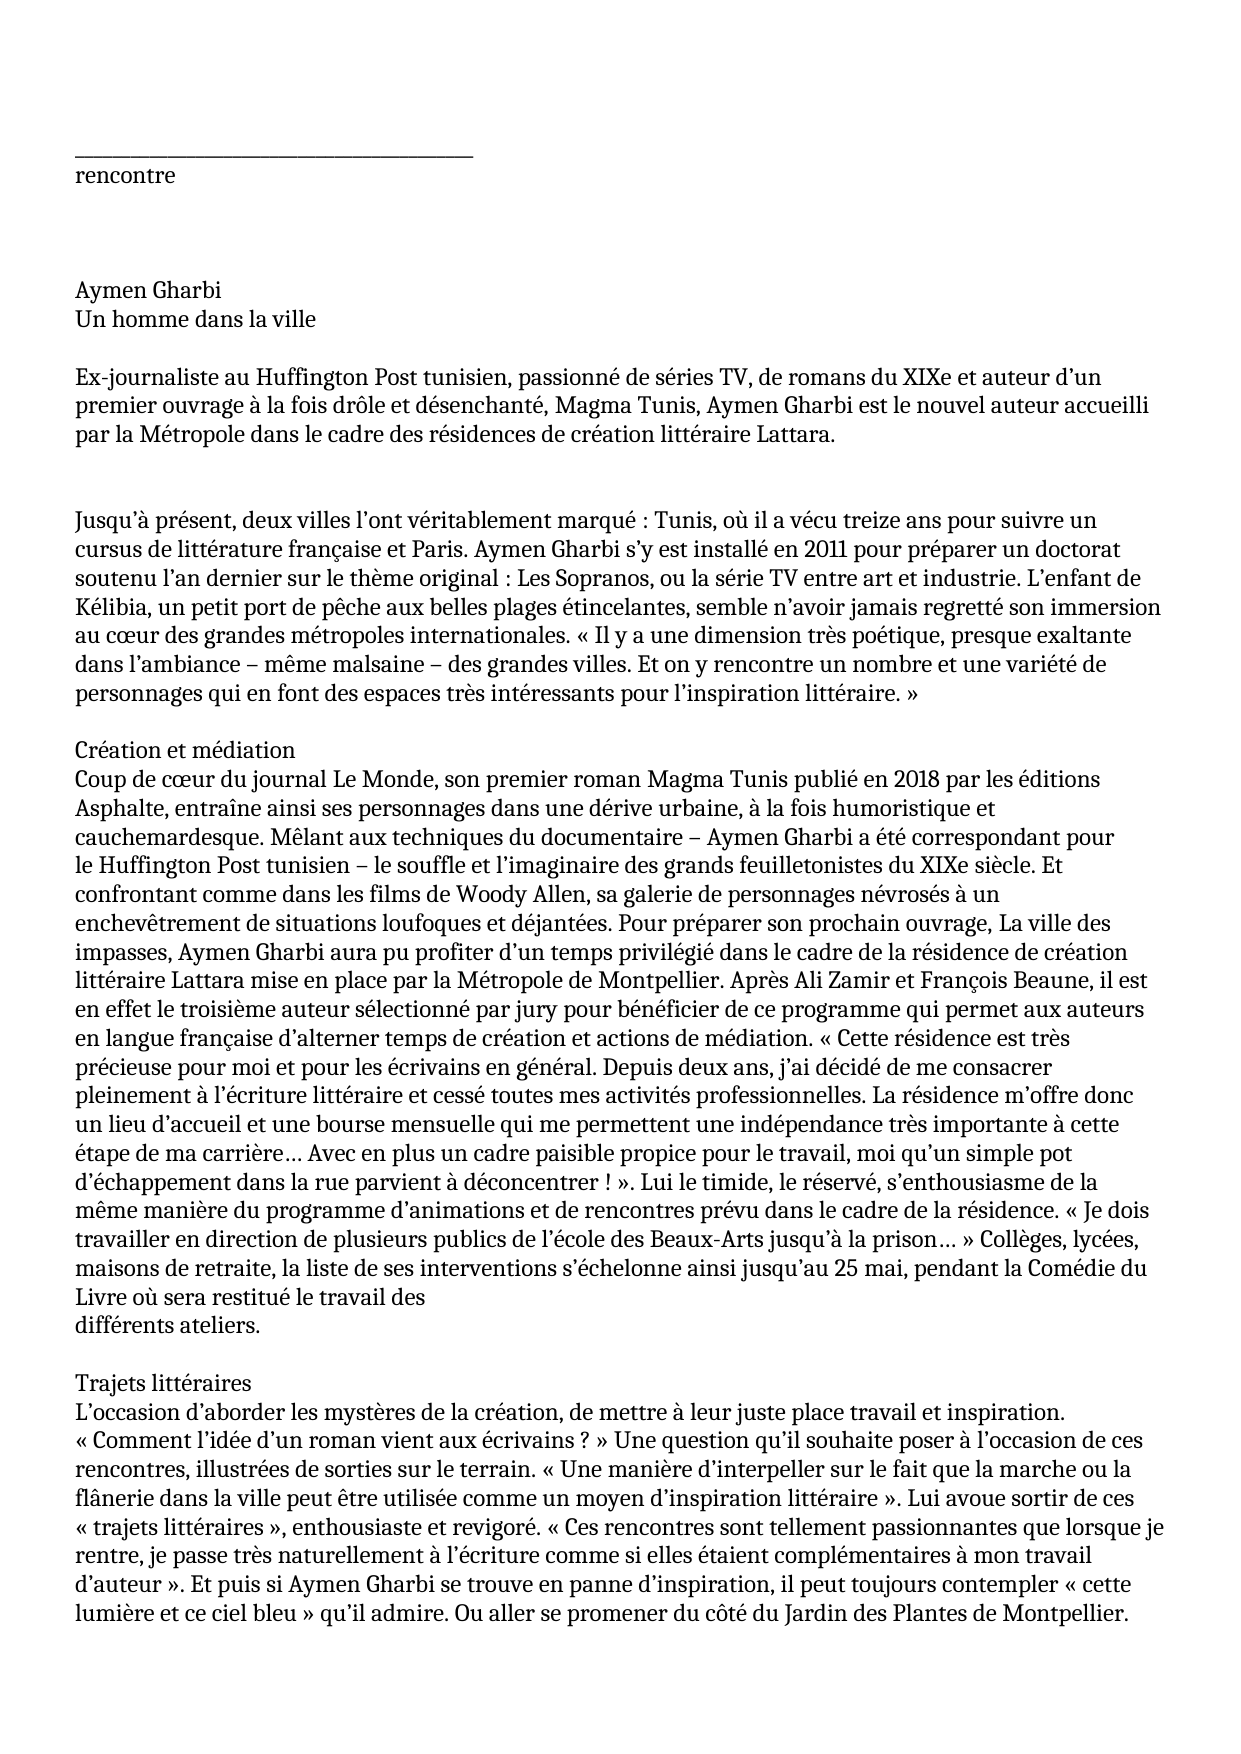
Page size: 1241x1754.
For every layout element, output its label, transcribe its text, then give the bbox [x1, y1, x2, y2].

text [75, 1397, 1165, 1627]
text Coup de cœur du journal Le Monde, son premier roman Magma Tunis publié en 2018 par les éditions Asphalte, entraîne ainsi ses personnages dans une dérive urbaine, à la fois humoristique et cauchemardesque. Mêlant aux techniques du documentaire – Aymen Gharbi a été correspondant pour le Huffington Post tunisien – le souffle et l’imaginaire des grands feuilletonistes du XIXe siècle. Et confrontant comme dans les films de Woody Allen, sa galerie de personnages névrosés à un enchevêtrement de situations loufoques et déjantées. Pour préparer son prochain ouvrage, La ville des impasses, Aymen Gharbi aura pu profiter d’un temps privilégié dans le cadre de la résidence de création littéraire Lattara mise en place par la Métropole de Montpellier. Après Ali Zamir et François Beaune, il est en effet le troisième auteur sélectionné par jury pour bénéficier de ce programme qui permet aux auteurs en langue française d’alterner temps de création et actions de médiation. « Cette résidence est très précieuse pour moi et pour les écrivains en général. Depuis deux ans, j’ai décidé de me consacrer pleinement à l’écriture littéraire et cessé toutes mes activités professionnelles. La résidence m’offre donc un lieu d’accueil et une bourse mensuelle qui me permettent une indépendance très importante à cette étape de ma carrière… Avec en plus un cadre paisible propice pour le travail, moi qu’un simple pot d’échappement dans la rue parvient à déconcentrer ! ». Lui le timide, le réservé, s’enthousiasme de la même manière du programme d’animations et de rencontres prévu dans le cadre de la résidence. « Je dois travailler en direction de plusieurs publics de l’école des Beaux-Arts jusqu’à la prison… » Collèges, lycées, maisons de retraite, la liste de ses interventions s’échelonne ainsi jusqu’au 25 mai, pendant la Comédie du Livre où sera restitué le travail des différents ateliers. [75, 765, 1165, 1340]
text Aymen Gharbi [75, 276, 1165, 305]
text Jusqu’à présent, deux villes l’ont véritablement marqué : Tunis, où il a vécu treize ans pour suivre un cursus de littérature française et Paris. Aymen Gharbi s’y est installé en 2011 pour préparer un doctorat soutenu l’an dernier sur le thème original : Les Sopranos, ou la série TV entre art et industrie. L’enfant de Kélibia, un petit port de pêche aux belles plages étincelantes, semble n’avoir jamais regretté son immersion au cœur des grandes métropoles internationales. « Il y a une dimension très poétique, presque exaltante dans l’ambiance – même malsaine – des grandes villes. Et on y rencontre un nombre et une variété de personnages qui en font des espaces très intéressants pour l’inspiration littéraire. » [75, 506, 1165, 707]
text Un homme dans la ville [75, 305, 1165, 334]
text ___________________________________________ [75, 132, 1165, 161]
text Création et médiation [75, 736, 1165, 765]
text rencontre [75, 161, 1165, 190]
text Ex-journaliste au Huffington Post tunisien, passionné de séries TV, de romans du XIXe et auteur d’un premier ouvrage à la fois drôle et désenchanté, Magma Tunis, Aymen Gharbi est le nouvel auteur accueilli par la Métropole dans le cadre des résidences de création littéraire Lattara. [75, 362, 1165, 449]
text Trajets littéraires [75, 1369, 1165, 1397]
